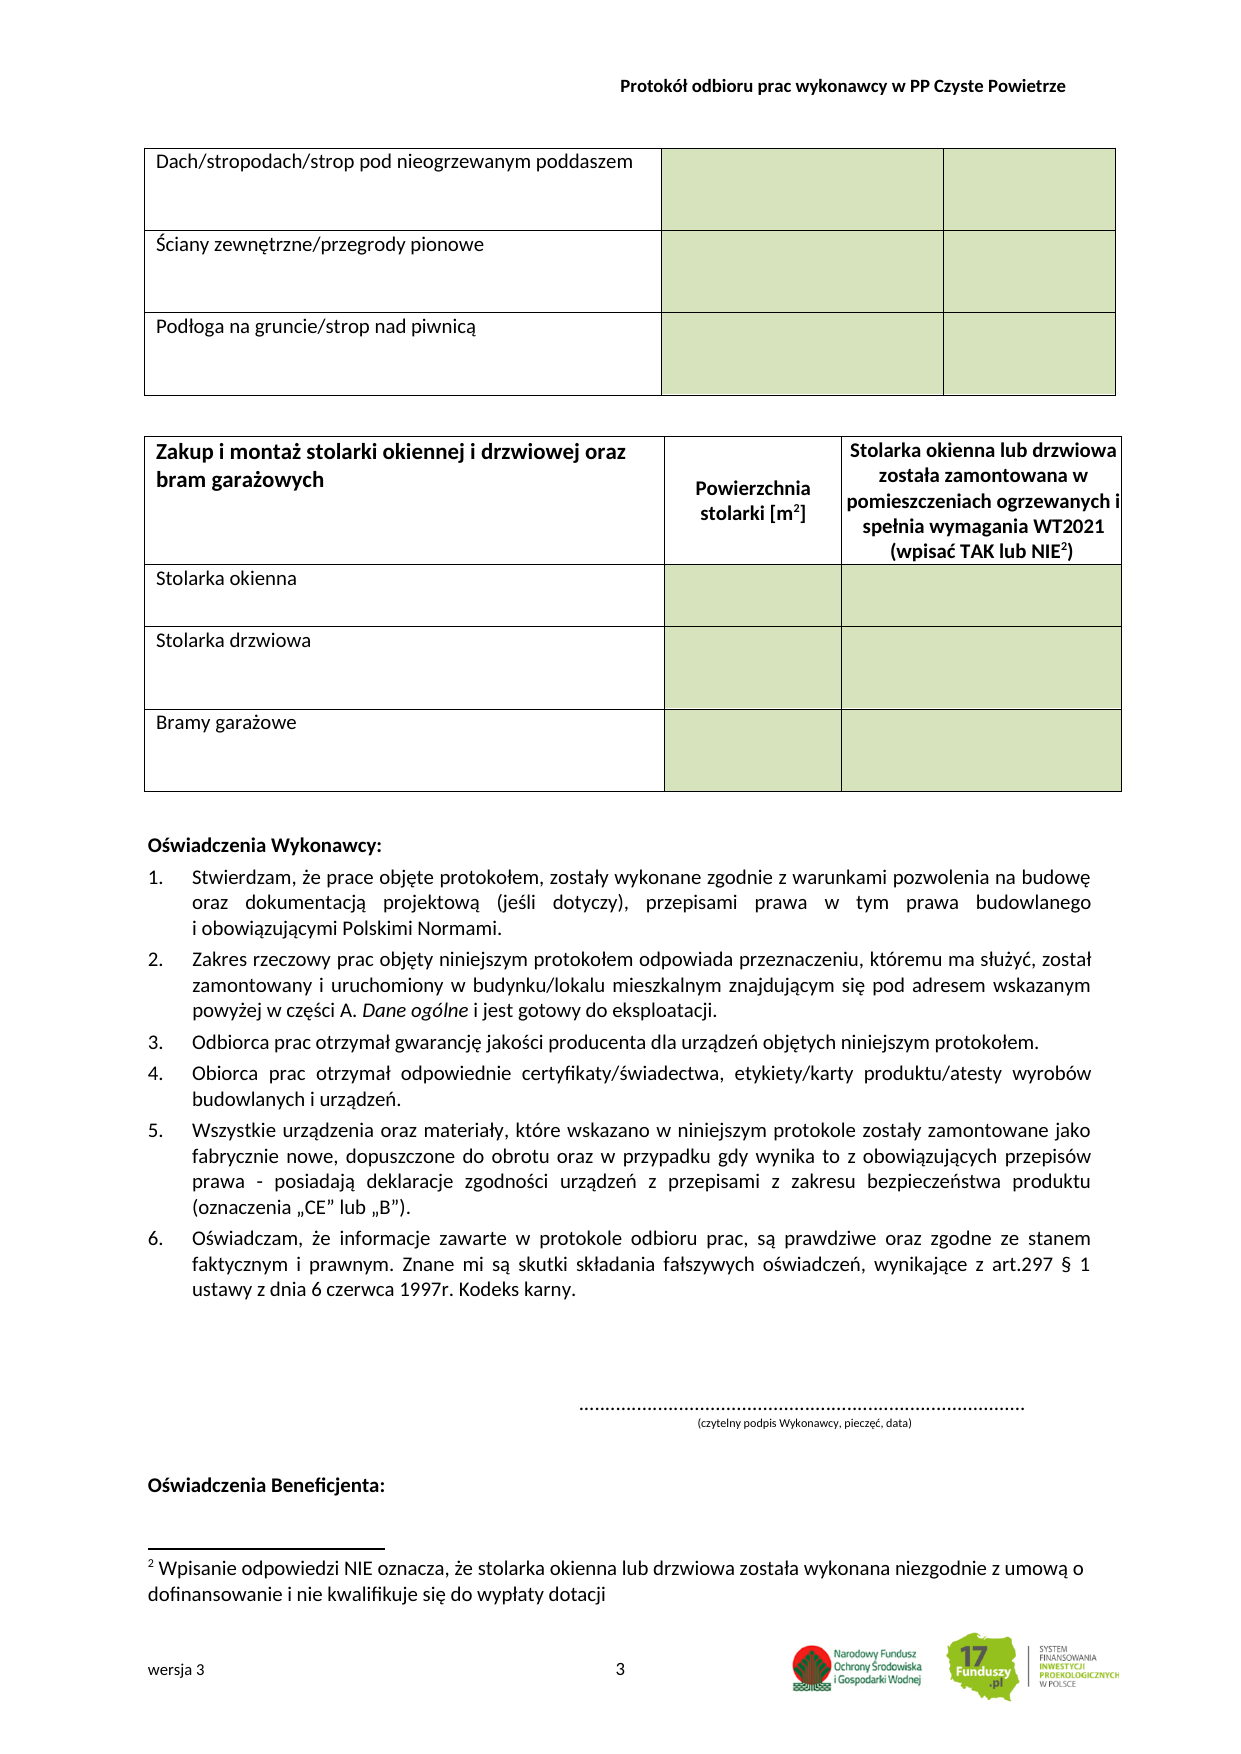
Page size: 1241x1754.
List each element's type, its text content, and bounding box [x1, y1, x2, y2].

text ..................................................................................... (czytelny podpis Wykonawcy, pieczęć, data) [516, 1390, 1093, 1441]
table_cell Bramy garażowe [145, 710, 664, 791]
table_cell [944, 149, 1115, 230]
table_header Stolarka okienna lub drzwiowa została zamontowana w pomieszczeniach ogrzewanych i spełnia wymagania WT2021 (wpisać TAK lub NIE) [842, 437, 1121, 564]
table_cell [842, 565, 1121, 626]
list Odbiorca prac otrzymał gwarancję jakości producenta dla urządzeń objętych niniejszym protokołem. [148, 1029, 1093, 1054]
table_cell [665, 627, 841, 708]
table_header Powierzchnia stolarki [m2] [665, 437, 841, 564]
table_cell [665, 565, 841, 626]
table_cell Stolarka drzwiowa [145, 627, 664, 708]
table_cell [662, 149, 943, 230]
picture [779, 1630, 1119, 1704]
text Oświadczenia Beneficjenta: [148, 1473, 1093, 1498]
table_header Zakup i montaż stolarki okiennej i drzwiowej oraz bram garażowych [145, 437, 664, 564]
text Oświadczenia Wykonawcy: [148, 832, 1093, 858]
table_cell [944, 231, 1115, 312]
table_cell [662, 313, 943, 394]
list Obiorca prac otrzymał odpowiednie certyfikaty/świadectwa, etykiety/karty produktu/atesty wyrobów budowlanych i urządzeń. [148, 1061, 1093, 1111]
table_cell [842, 627, 1121, 708]
list Zakres rzeczowy prac objęty niniejszym protokołem odpowiada przeznaczeniu, któremu ma służyć, został zamontowany i uruchomiony w budynku/lokalu mieszkalnym znajdującym się pod adresem wskazanym powyżej w części A. Dane ogólne i jest gotowy do eksploatacji. [148, 946, 1093, 1023]
table_cell [842, 710, 1121, 791]
table_cell [662, 231, 943, 312]
table_cell Ściany zewnętrzne/przegrody pionowe [145, 231, 661, 312]
table_cell [944, 313, 1115, 394]
table_cell Podłoga na gruncie/strop nad piwnicą [145, 313, 661, 394]
list Stwierdzam, że prace objęte protokołem, zostały wykonane zgodnie z warunkami pozwolenia na budowę oraz dokumentacją projektową (jeśli dotyczy), przepisami prawa w tym prawa budowlanego i obowiązującymi Polskimi Normami. [148, 864, 1093, 940]
list Oświadczam, że informacje zawarte w protokole odbioru prac, są prawdziwe oraz zgodne ze stanem faktycznym i prawnym. Znane mi są skutki składania fałszywych oświadczeń, wynikające z art.297 § 1 ustawy z dnia 6 czerwca 1997r. Kodeks karny. [148, 1226, 1093, 1302]
table_cell [665, 710, 841, 791]
table_cell Dach/stropodach/strop pod nieogrzewanym poddaszem [145, 149, 661, 230]
table_cell Stolarka okienna [145, 565, 664, 626]
list Wszystkie urządzenia oraz materiały, które wskazano w niniejszym protokole zostały zamontowane jako fabrycznie nowe, dopuszczone do obrotu oraz w przypadku gdy wynika to z obowiązujących przepisów prawa - posiadają deklaracje zgodności urządzeń z przepisami z zakresu bezpieczeństwa produktu (oznaczenia „CE” lub „B”). [148, 1118, 1093, 1219]
